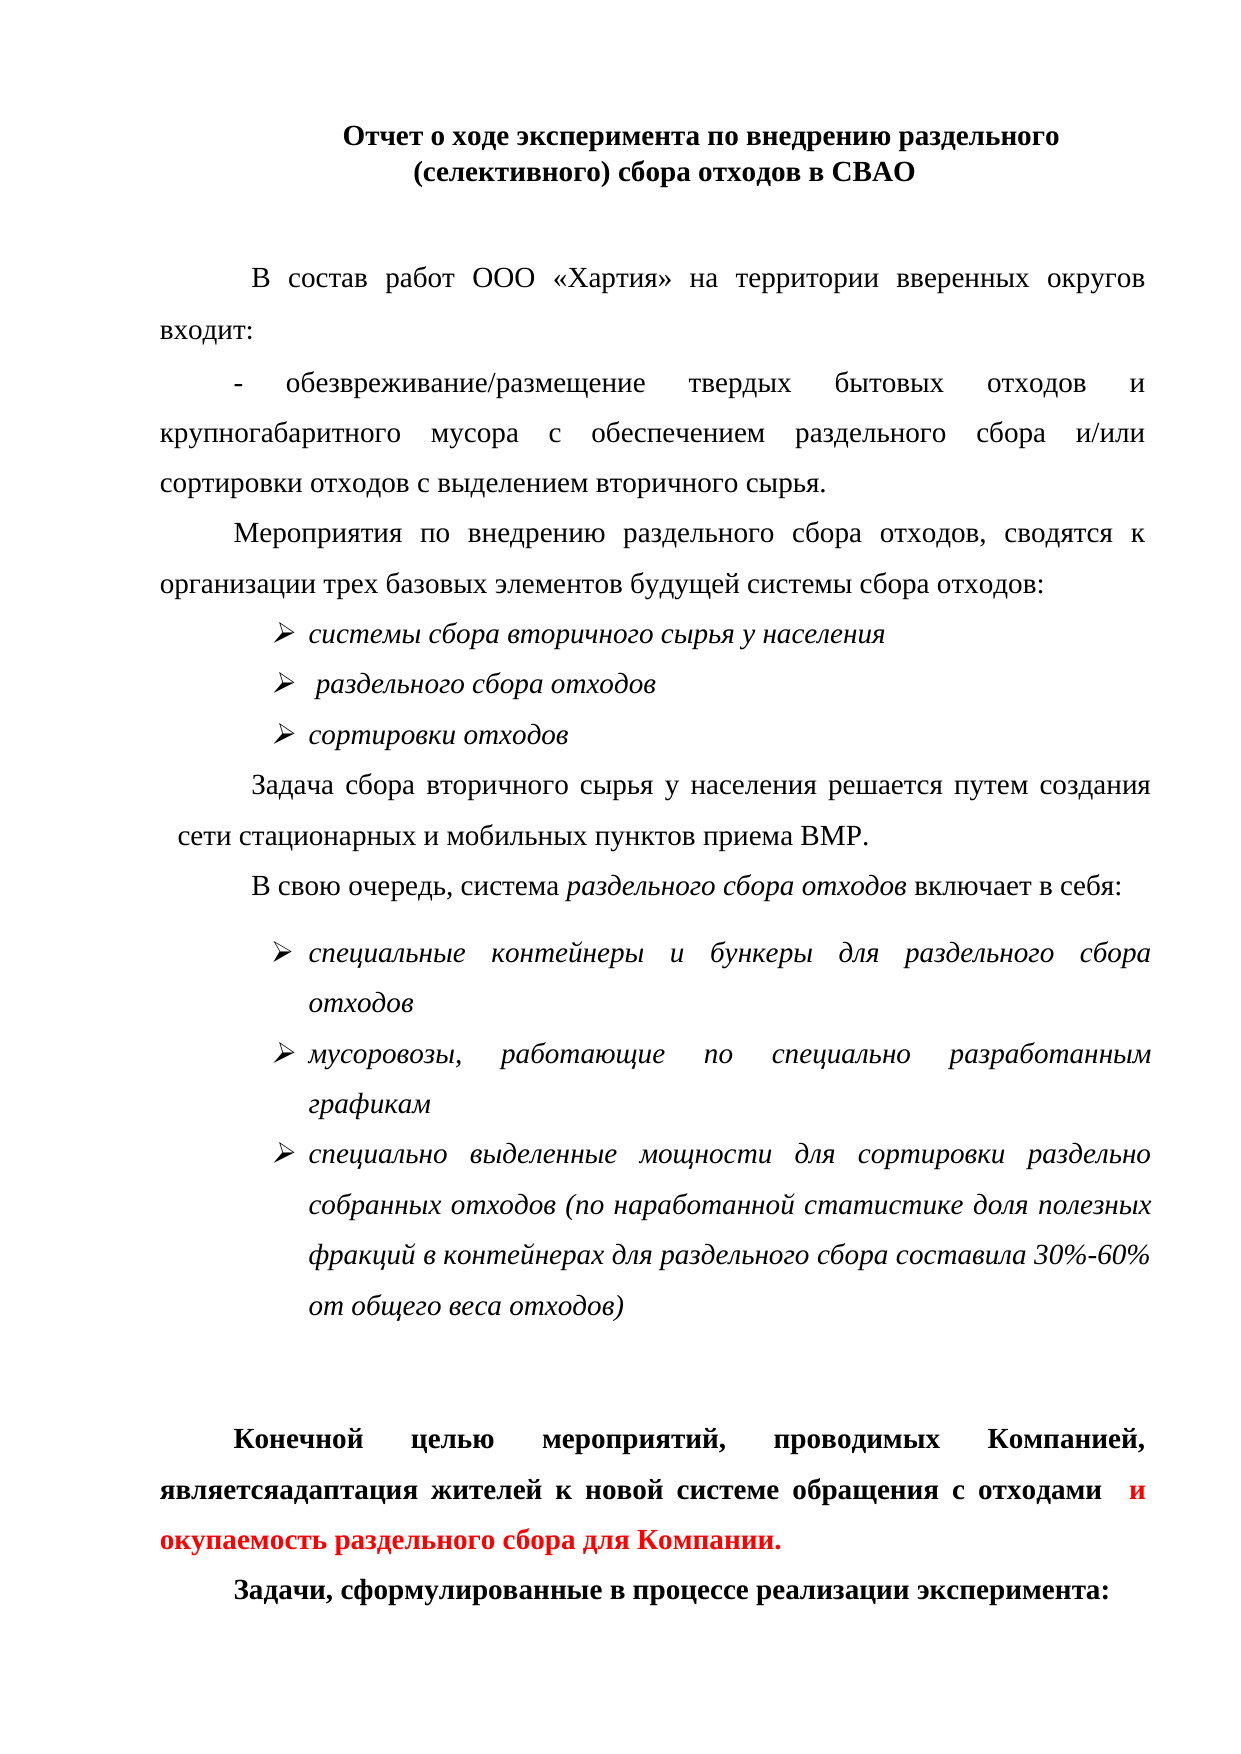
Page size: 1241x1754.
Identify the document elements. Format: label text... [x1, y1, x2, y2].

list специальные контейнеры и бункеры для раздельного сбора отходов [271, 935, 1152, 1019]
text В свою очередь, система раздельного сбора отходов включает в себя: [177, 868, 1152, 902]
list мусоровозы, работающие по специально разработанным графикам [271, 1036, 1152, 1120]
text В состав работ ООО «Хартия» на территории вверенных округов входит: [159, 260, 1146, 347]
text Конечной целью мероприятий, проводимых Компанией, являетсяадаптация жителей к новой системе обращения с отходами и окупаемость раздельного сбора для Компании. [159, 1422, 1146, 1556]
text Задачи, сформулированные в процессе реализации эксперимента: [159, 1572, 1146, 1606]
text Отчет о ходе эксперимента по внедрению раздельного (селективного) сбора отходов в СВАО [177, 118, 1152, 188]
list специально выделенные мощности для сортировки раздельно собранных отходов (по наработанной статистике доля полезных фракций в контейнерах для раздельного сбора составила 30%-60% от общего веса отходов) [271, 1137, 1152, 1321]
text Мероприятия по внедрению раздельного сбора отходов, сводятся к организации трех базовых элементов будущей системы сбора отходов: [159, 516, 1146, 599]
text Задача сбора вторичного сырья у населения решается путем создания сети стационарных и мобильных пунктов приема ВМР. [177, 767, 1152, 851]
list сортировки отходов [271, 717, 1146, 751]
list раздельного сбора отходов [271, 667, 1146, 700]
text - обезвреживание/размещение твердых бытовых отходов и крупногабаритного мусора с обеспечением раздельного сбора и/или сортировки отходов с выделением вторичного сырья. [159, 365, 1146, 499]
list системы сбора вторичного сырья у населения [271, 616, 1146, 650]
